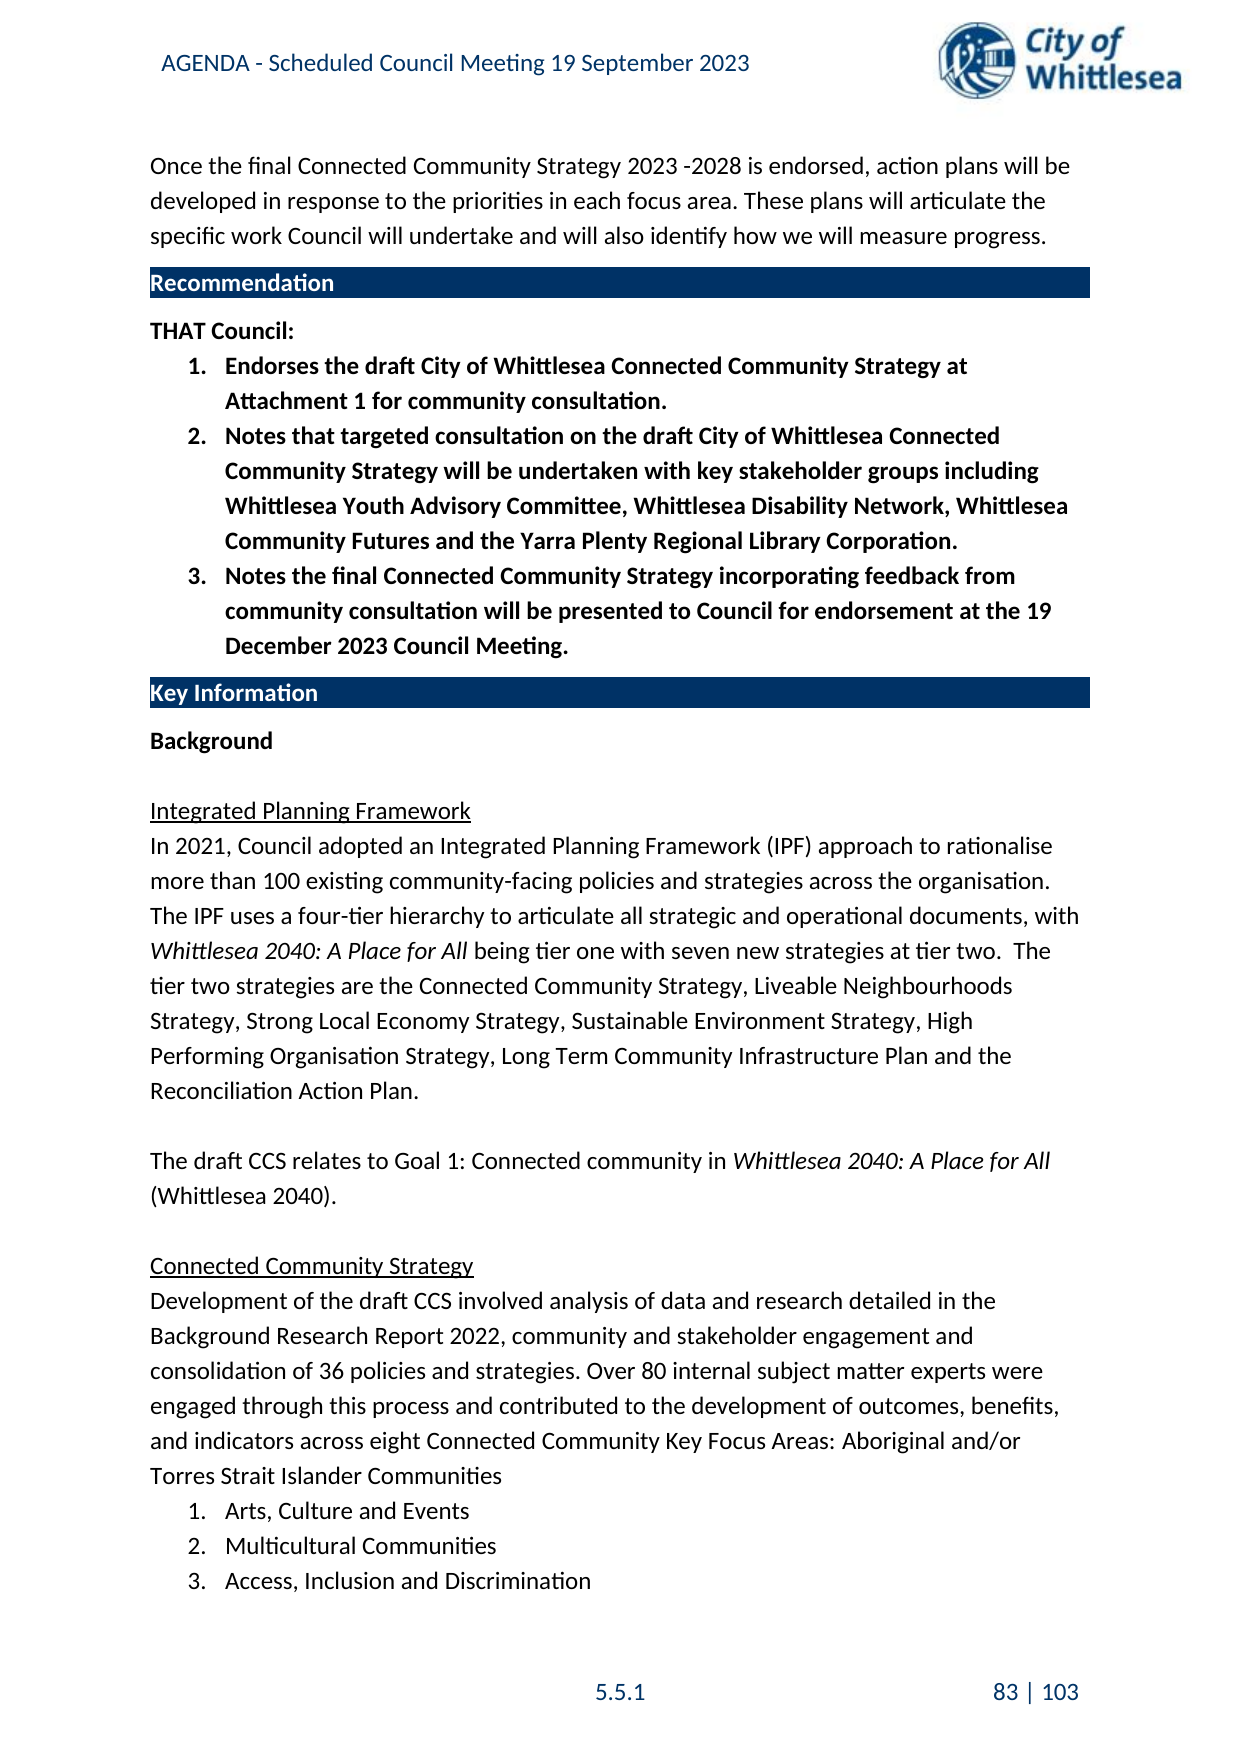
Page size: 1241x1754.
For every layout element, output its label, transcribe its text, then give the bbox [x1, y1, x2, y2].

text Once the final Connected Community Strategy 2023 -2028 is endorsed, action plans will be developed in response to the priorities in each focus area. These plans will articulate the specific work Council will undertake and will also identify how we will measure progress. [150, 150, 1090, 251]
list Endorses the draft City of Whittlesea Connected Community Strategy at Attachment 1 for community consultation. [187, 350, 1090, 416]
list Notes that targeted consultation on the draft City of Whittlesea Connected Community Strategy will be undertaken with key stakeholder groups including Whittlesea Youth Advisory Committee, Whittlesea Disability Network, Whittlesea Community Futures and the Yarra Plenty Regional Library Corporation. [187, 420, 1090, 556]
text Recommendation [150, 267, 1090, 298]
text Development of the draft CCS involved analysis of data and research detailed in the Background Research Report 2022, community and stakeholder engagement and consolidation of 36 policies and strategies. Over 80 internal subject matter experts were engaged through this process and contributed to the development of outcomes, benefits, and indicators across eight Connected Community Key Focus Areas: Aboriginal and/or Torres Strait Islander Communities [150, 1285, 1090, 1491]
text THAT Council: [150, 315, 1090, 346]
text Connected Community Strategy [150, 1250, 1090, 1281]
text Integrated Planning Framework [150, 795, 1090, 826]
text Background [150, 725, 1090, 756]
text In 2021, Council adopted an Integrated Planning Framework (IPF) approach to rationalise more than 100 existing community-facing policies and strategies across the organisation. The IPF uses a four-tier hierarchy to articulate all strategic and operational documents, with Whittlesea 2040: A Place for All being tier one with seven new strategies at tier two. The tier two strategies are the Connected Community Strategy, Liveable Neighbourhoods Strategy, Strong Local Economy Strategy, Sustainable Environment Strategy, High Performing Organisation Strategy, Long Term Community Infrastructure Plan and the Reconciliation Action Plan. [150, 830, 1090, 1106]
text The draft CCS relates to Goal 1: Connected community in Whittlesea 2040: A Place for All (Whittlesea 2040). [150, 1145, 1090, 1211]
list Arts, Culture and Events [187, 1495, 1090, 1526]
picture [0, 0, 1241, 127]
list Access, Inclusion and Discrimination [187, 1565, 1090, 1596]
text Key Information [150, 677, 1090, 708]
list Notes the final Connected Community Strategy incorporating feedback from community consultation will be presented to Council for endorsement at the 19 December 2023 Council Meeting. [187, 560, 1090, 661]
list Multicultural Communities [187, 1530, 1090, 1561]
